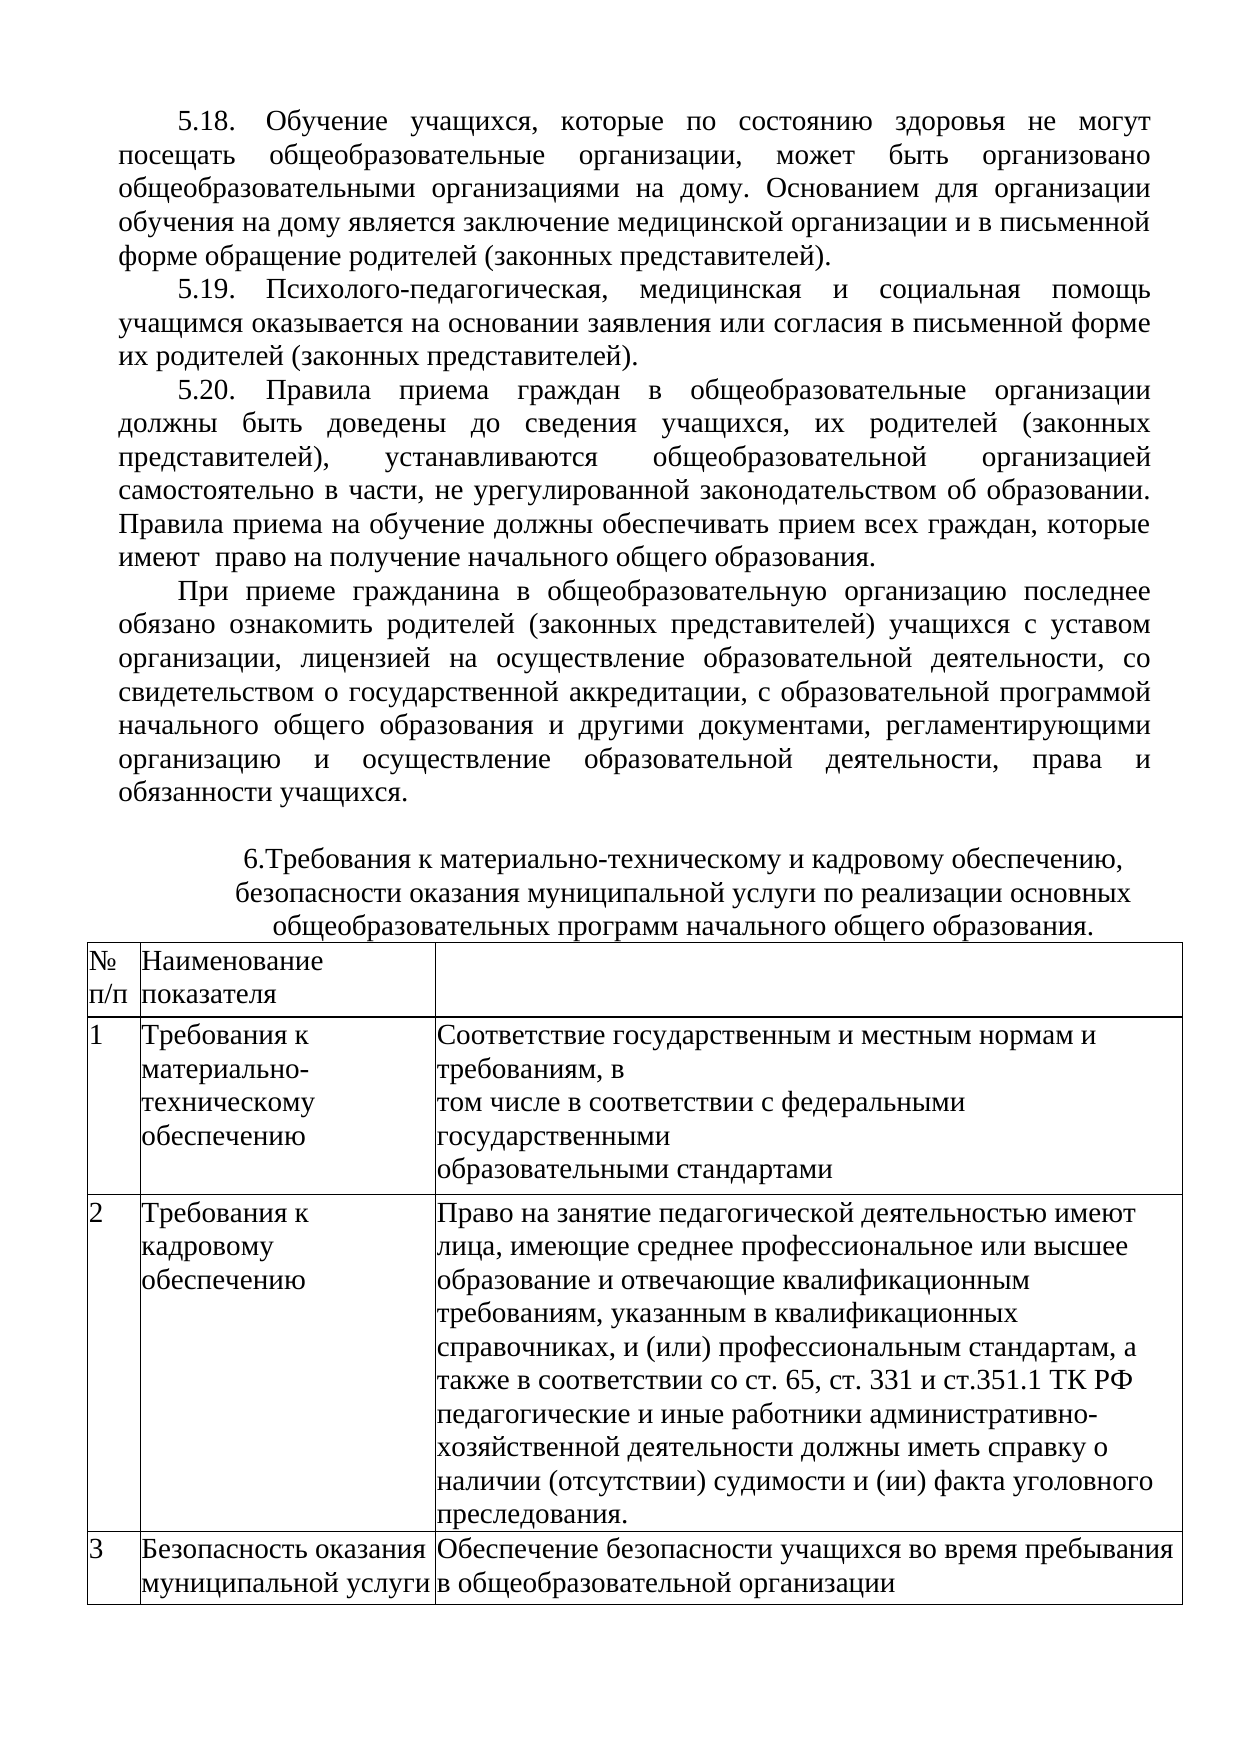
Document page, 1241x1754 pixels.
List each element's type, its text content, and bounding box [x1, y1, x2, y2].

table_header № п/п [88, 943, 140, 1016]
text При приеме гражданина в общеобразовательную организацию последнее обязано ознакомить родителей (законных представителей) учащихся с уставом организации, лицензией на осуществление образовательной деятельности, со свидетельством о государственной аккредитации, с образовательной программой начального общего образования и другими документами, регламентирующими организацию и осуществление образовательной деятельности, права и обязанности учащихся. [118, 573, 1152, 808]
table_header [436, 943, 1182, 1016]
table_cell Безопасность оказания муниципальной услуги [141, 1532, 435, 1604]
table_cell Требования к кадровому обеспечению [141, 1195, 435, 1531]
table_cell Соответствие государственным и местным нормам и требованиям, в том числе в соответствии с федеральными государственными образовательными стандартами [436, 1018, 1182, 1194]
text 6.Требования к материально-техническому и кадровому обеспечению, безопасности оказания муниципальной услуги по реализации основных общеобразовательных программ начального общего образования. [215, 841, 1152, 942]
text 5.18. Обучение учащихся, которые по состоянию здоровья не могут посещать общеобразовательные организации, может быть организовано общеобразовательными организациями на дому. Основанием для организации обучения на дому является заключение медицинской организации и в письменной форме обращение родителей (законных представителей). [118, 103, 1152, 271]
table_header Наименование показателя [141, 943, 435, 1016]
text 5.20. Правила приема граждан в общеобразовательные организации должны быть доведены до сведения учащихся, их родителей (законных представителей), устанавливаются общеобразовательной организацией самостоятельно в части, не урегулированной законодательством об образовании. Правила приема на обучение должны обеспечивать прием всех граждан, которые имеют право на получение начального общего образования. [118, 372, 1152, 573]
table_cell Обеспечение безопасности учащихся во время пребывания в общеобразовательной организации [436, 1532, 1182, 1604]
table_cell Право на занятие педагогической деятельностью имеют лица, имеющие среднее профессиональное или высшее образование и отвечающие квалификационным требованиям, указанным в квалификационных справочниках, и (или) профессиональным стандартам, а также в соответствии со ст. 65, ст. 331 и ст.351.1 ТК РФ педагогические и иные работники административно-хозяйственной деятельности должны иметь справку о наличии (отсутствии) судимости и (ии) факта уголовного преследования. [436, 1195, 1182, 1531]
table_cell 3 [88, 1532, 140, 1604]
table_cell 2 [88, 1195, 140, 1531]
text 5.19. Психолого-педагогическая, медицинская и социальная помощь учащимся оказывается на основании заявления или согласия в письменной форме их родителей (законных представителей). [118, 271, 1152, 372]
table_cell Требования к материально-техническому обеспечению [141, 1018, 435, 1194]
table_cell 1 [88, 1018, 140, 1194]
